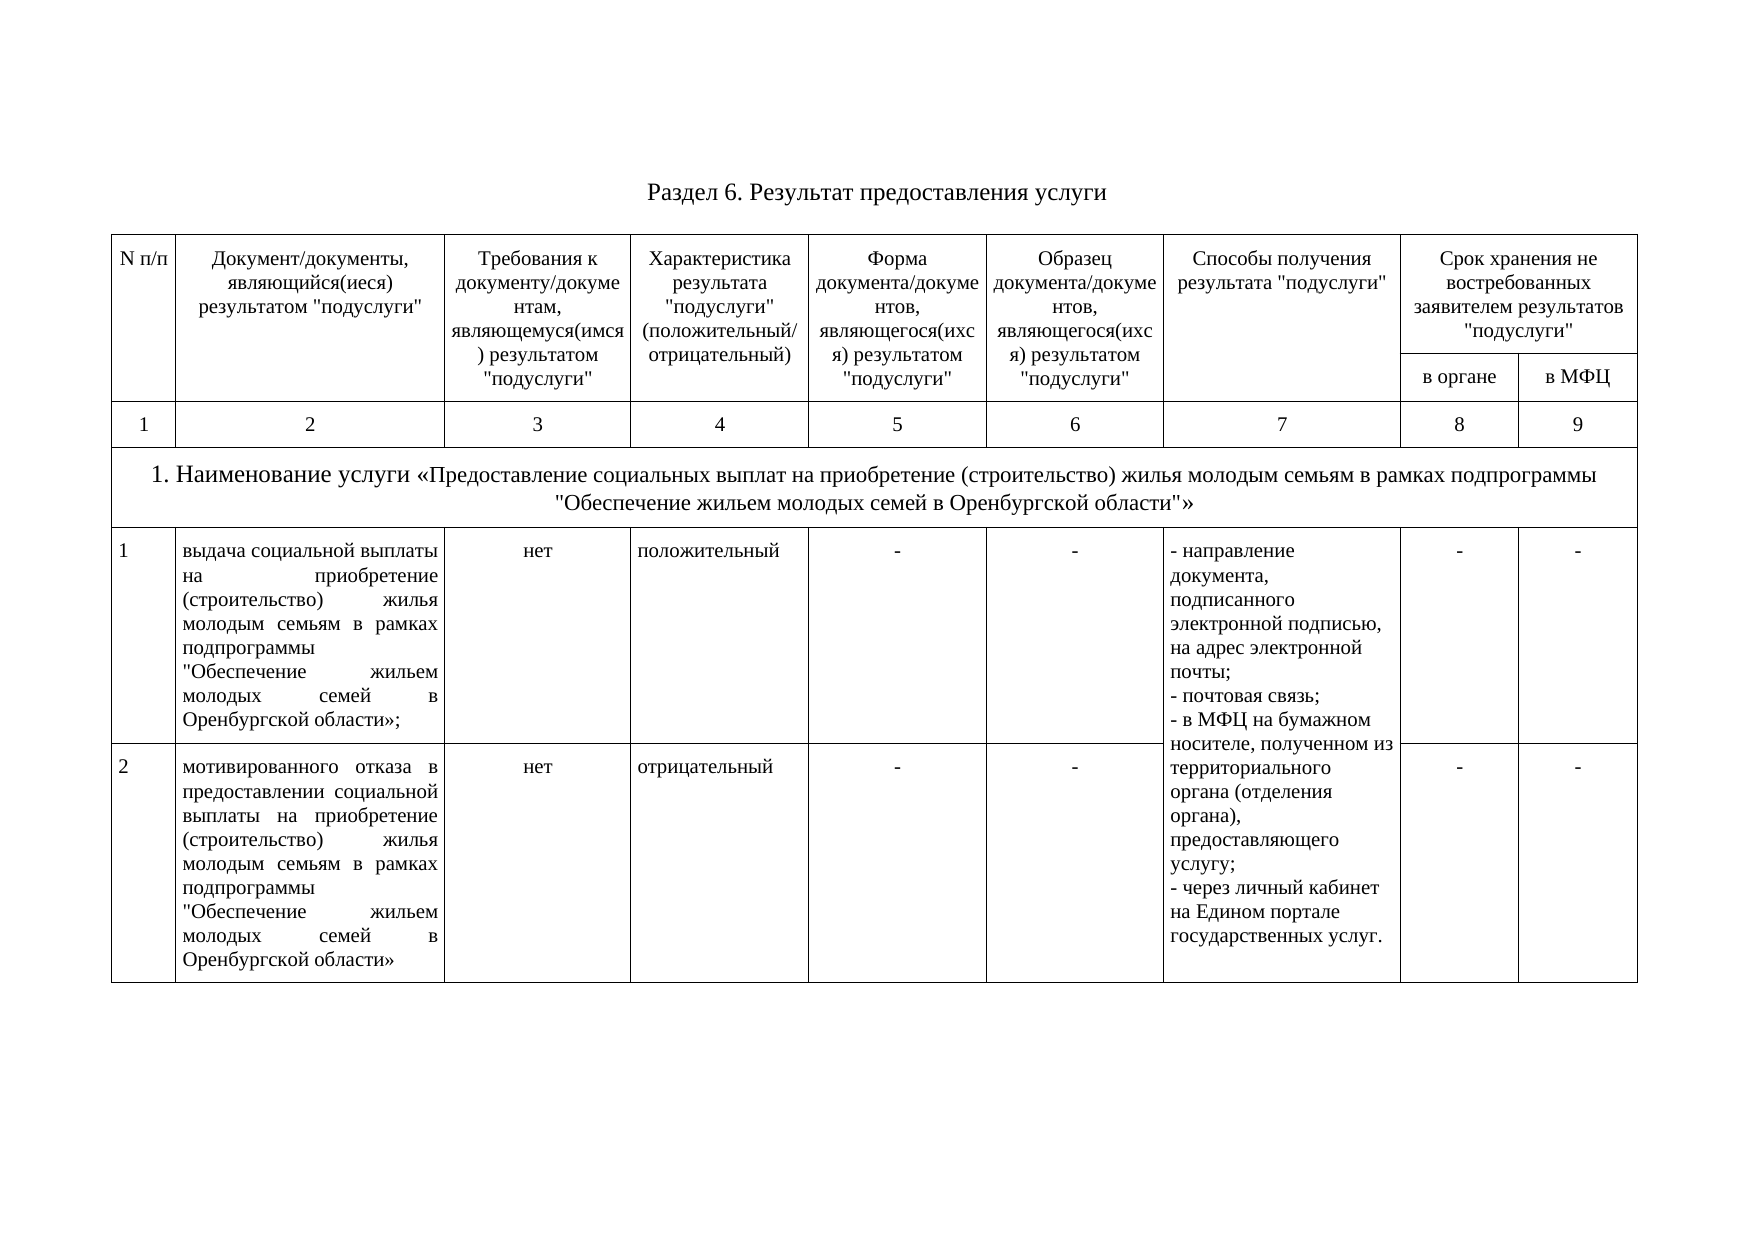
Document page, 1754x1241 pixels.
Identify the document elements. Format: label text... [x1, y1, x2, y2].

table_cell 1 [112, 528, 175, 743]
table_cell - [809, 744, 986, 982]
table_cell мотивированного отказа в предоставлении социальной выплаты на приобретение (строительство) жилья молодым семьям в рамках подпрограммы "Обеспечение жильем молодых семей в Оренбургской области» [176, 744, 444, 982]
table_cell - [809, 528, 986, 743]
table_cell выдача социальной выплаты на приобретение (строительство) жилья молодым семьям в рамках подпрограммы "Обеспечение жильем молодых семей в Оренбургской области»; [176, 528, 444, 743]
table_header Срок хранения не востребованных заявителем результатов "подуслуги" [1401, 235, 1637, 352]
table_cell - [1401, 528, 1518, 743]
table_cell в органе [1401, 354, 1518, 401]
text Раздел 6. Результат предоставления услуги [118, 177, 1636, 206]
table_header Способы получения результата "подуслуги" [1164, 235, 1400, 401]
table_cell 7 [1164, 402, 1400, 447]
table_cell 5 [809, 402, 986, 447]
table_header N п/п [112, 235, 175, 401]
table_header Характеристика результата "подуслуги" (положительный/отрицательный) [631, 235, 808, 401]
table_cell 3 [445, 402, 630, 447]
table_cell - [987, 744, 1163, 982]
table_cell в МФЦ [1519, 354, 1637, 401]
table_cell 2 [176, 402, 444, 447]
table_cell - [987, 528, 1163, 743]
table_cell положительный [631, 528, 808, 743]
table_cell нет [445, 744, 630, 982]
table_cell 4 [631, 402, 808, 447]
table_header Документ/документы, являющийся(иеся) результатом "подуслуги" [176, 235, 444, 401]
table_header Форма документа/документов, являющегося(ихся) результатом "подуслуги" [809, 235, 986, 401]
table_cell 8 [1401, 402, 1518, 447]
table_cell отрицательный [631, 744, 808, 982]
table_cell нет [445, 528, 630, 743]
table_cell 1 [112, 402, 175, 447]
table_header Образец документа/документов, являющегося(ихся) результатом "подуслуги" [987, 235, 1163, 401]
table_cell 9 [1519, 402, 1637, 447]
table_cell - [1519, 744, 1637, 982]
table_cell - [1401, 744, 1518, 982]
table_cell 2 [112, 744, 175, 982]
table_header Требования к документу/документам, являющемуся(имся) результатом "подуслуги" [445, 235, 630, 401]
table_cell - [1519, 528, 1637, 743]
table_cell 1. Наименование услуги «Предоставление социальных выплат на приобретение (строительство) жилья молодым семьям в рамках подпрограммы "Обеспечение жильем молодых семей в Оренбургской области"» [112, 448, 1637, 527]
table_cell - направление документа, подписанного электронной подписью, на адрес электронной почты; - почтовая связь; - в МФЦ на бумажном носителе, полученном из территориального органа (отделения органа), предоставляющего услугу; - через личный кабинет на Едином портале государственных услуг. [1164, 528, 1400, 982]
table_cell 6 [987, 402, 1163, 447]
